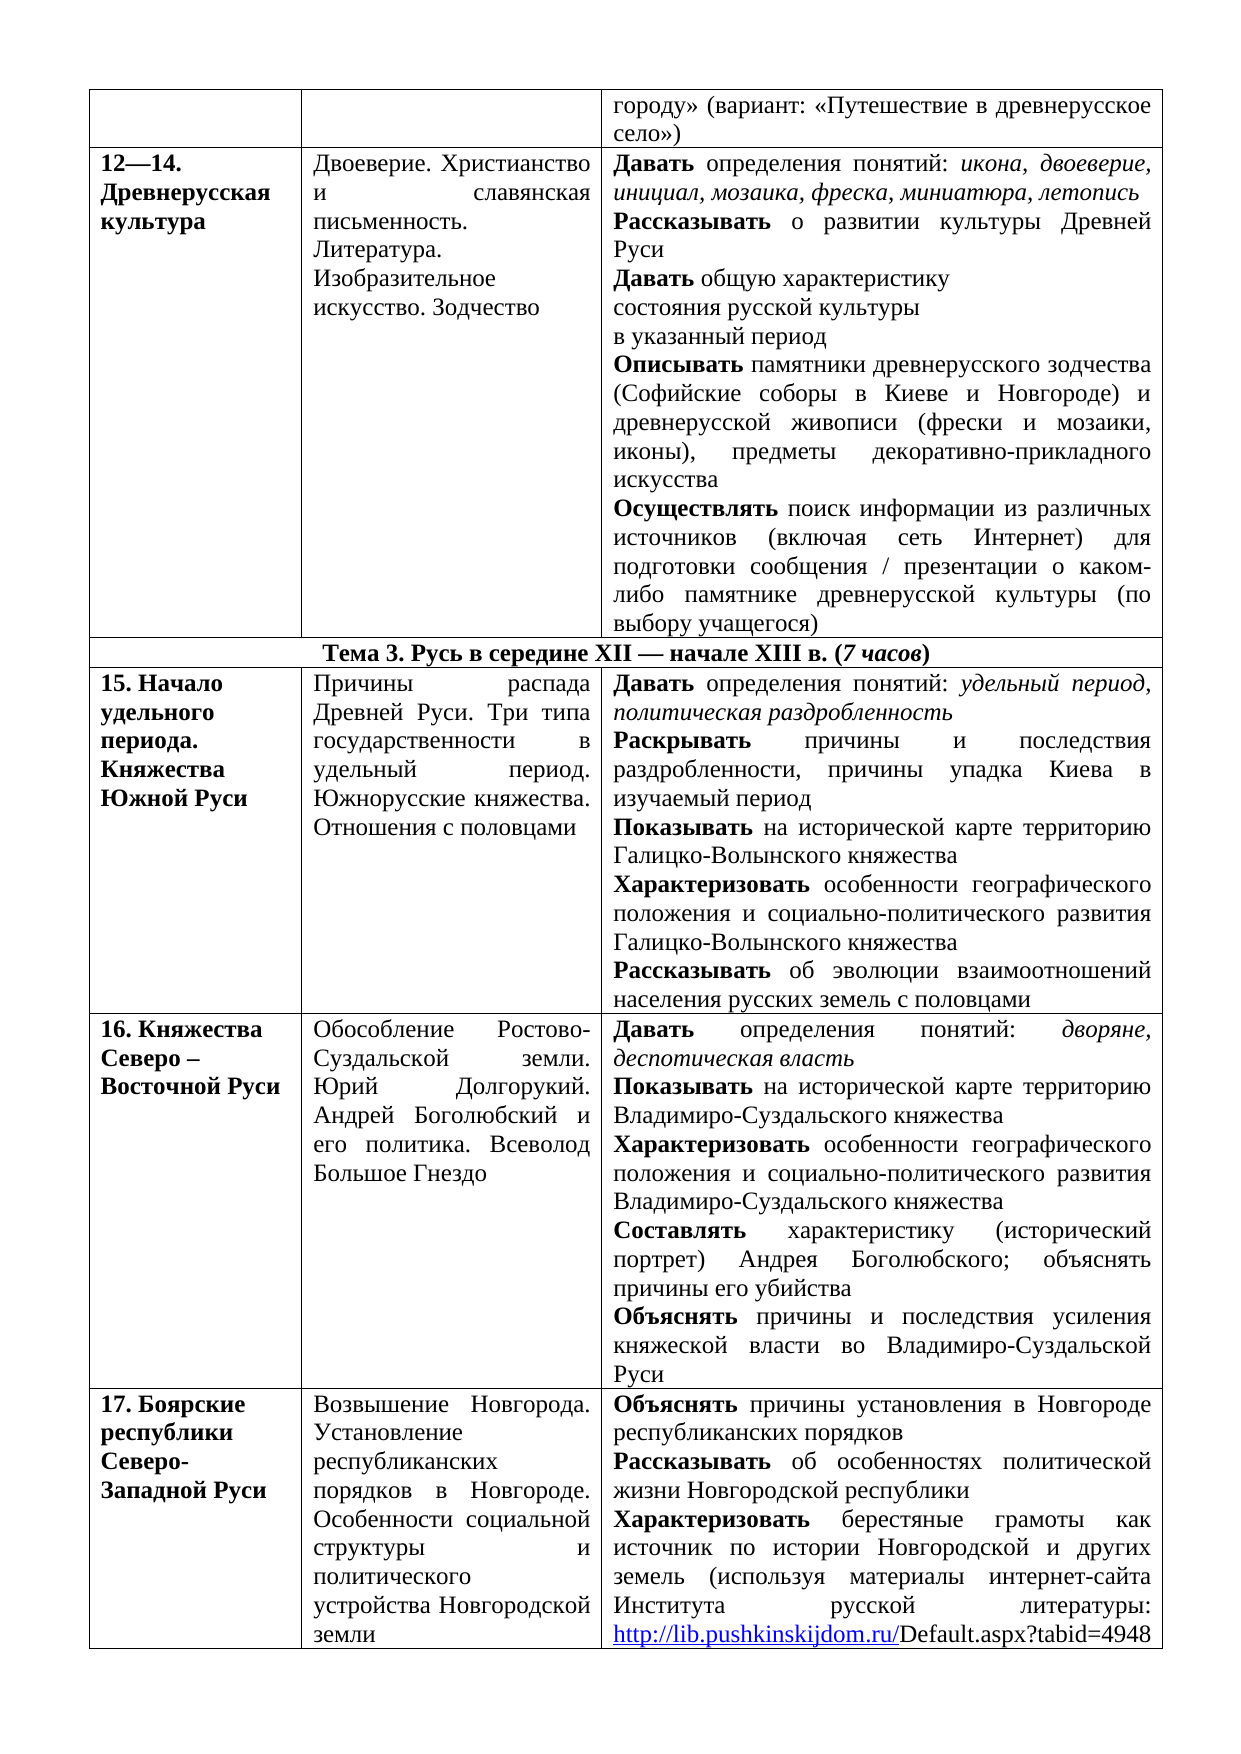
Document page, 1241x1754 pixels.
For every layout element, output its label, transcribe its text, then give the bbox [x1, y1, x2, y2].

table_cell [302, 90, 601, 147]
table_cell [602, 90, 1162, 147]
table_cell Давать определения понятий: икона, двоеверие, инициал, мозаика, фреска, миниатюра, летопись Рассказывать о развитии культуры Древней Руси Давать общую характеристику состояния русской культуры в указанный период Описывать памятники древнерусского зодчества (Софийские соборы в Киеве и Новгороде) и древнерусской живописи (фрески и мозаики, иконы), предметы декоративно-прикладного искусства Осуществлять поиск информации из различных источников (включая сеть Интернет) для подготовки сообщения / презентации о каком-либо памятнике древнерусской культуры (по выбору учащегося) [602, 148, 1162, 637]
table_cell Двоеверие. Христианство и славянская письменность. Литература. Изобразительное искусство. Зодчество [302, 148, 601, 637]
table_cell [602, 1389, 1162, 1647]
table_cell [302, 1389, 601, 1647]
table_cell Причины распада Древней Руси. Три типа государственности в удельный период. Южнорусские княжества. Отношения с половцами [302, 668, 601, 1013]
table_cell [90, 90, 301, 147]
table_cell Тема 3. Русь в середине XII — начале XIII в. (7 часов) [90, 638, 1162, 667]
table_cell 16. Княжества Северо – Восточной Руси [90, 1014, 301, 1388]
table_cell Давать определения понятий: дворяне, деспотическая власть Показывать на исторической карте территорию Владимиро-Суздальского княжества Характеризовать особенности географического положения и социально-политического развития Владимиро-Суздальского княжества Составлять характеристику (исторический портрет) Андрея Боголюбского; объяснять причины его убийства Объяснять причины и последствия усиления княжеской власти во Владимиро-Суздальской Руси [602, 1014, 1162, 1388]
table_cell Давать определения понятий: удельный период, политическая раздробленность Раскрывать причины и последствия раздробленности, причины упадка Киева в изучаемый период Показывать на исторической карте территорию Галицко-Волынского княжества Характеризовать особенности географического положения и социально-политического развития Галицко-Волынского княжества Рассказывать об эволюции взаимоотношений населения русских земель с половцами [602, 668, 1162, 1013]
table_cell 12—14. Древнерусская культура [90, 148, 301, 637]
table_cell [90, 1389, 301, 1647]
table_cell 15. Начало удельного периода. Княжества Южной Руси [90, 668, 301, 1013]
table_cell Обособление Ростово-Суздальской земли. Юрий Долгорукий. Андрей Боголюбский и его политика. Всеволод Большое Гнездо [302, 1014, 601, 1388]
